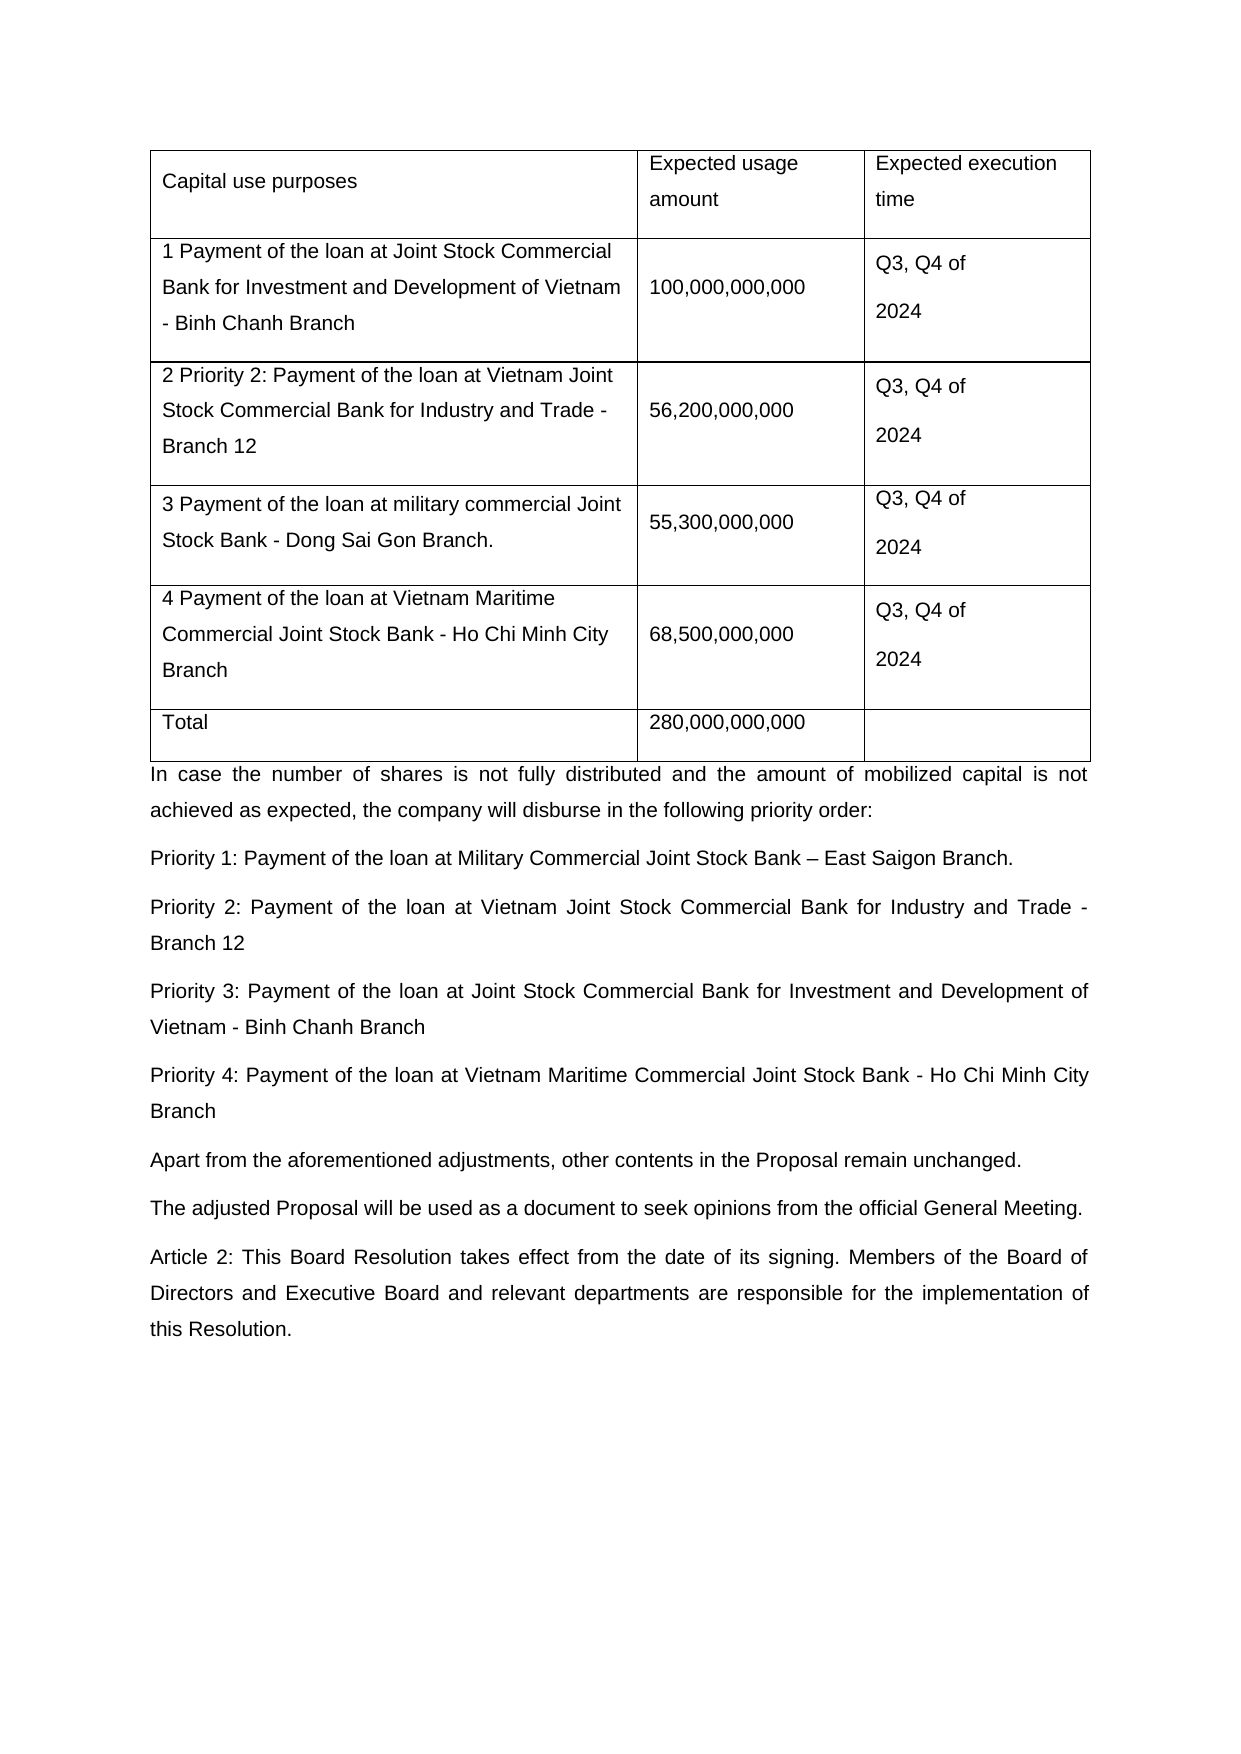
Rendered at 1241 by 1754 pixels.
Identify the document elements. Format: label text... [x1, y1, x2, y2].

text Priority 4: Payment of the loan at Vietnam Maritime Commercial Joint Stock Bank - Ho Chi Minh City Branch [150, 1063, 1090, 1123]
table_cell 3 Payment of the loan at military commercial Joint Stock Bank - Dong Sai Gon Branch. [151, 486, 637, 585]
table_cell Q3, Q4 of 2024 [865, 486, 1090, 585]
text The adjusted Proposal will be used as a document to seek opinions from the official General Meeting. [150, 1196, 1090, 1220]
table_cell 2 Priority 2: Payment of the loan at Vietnam Joint Stock Commercial Bank for Industry and Trade - Branch 12 [151, 363, 637, 485]
table_cell 68,500,000,000 [638, 586, 864, 709]
table_cell 55,300,000,000 [638, 486, 864, 585]
text In case the number of shares is not fully distributed and the amount of mobilized capital is not achieved as expected, the company will disburse in the following priority order: [150, 762, 1090, 822]
table_cell Q3, Q4 of 2024 [865, 239, 1090, 361]
table_cell Q3, Q4 of 2024 [865, 363, 1090, 485]
table_cell 100,000,000,000 [638, 239, 864, 361]
table_cell [865, 710, 1090, 761]
table_header Expected execution time [865, 151, 1090, 238]
table_cell 4 Payment of the loan at Vietnam Maritime Commercial Joint Stock Bank - Ho Chi Minh City Branch [151, 586, 637, 709]
text Priority 3: Payment of the loan at Joint Stock Commercial Bank for Investment and Development of Vietnam - Binh Chanh Branch [150, 979, 1090, 1039]
table_cell 1 Payment of the loan at Joint Stock Commercial Bank for Investment and Development of Vietnam - Binh Chanh Branch [151, 239, 637, 361]
table_cell 56,200,000,000 [638, 363, 864, 485]
table_cell 280,000,000,000 [638, 710, 864, 761]
table_header Capital use purposes [151, 151, 637, 238]
table_cell Q3, Q4 of 2024 [865, 586, 1090, 709]
text Priority 1: Payment of the loan at Military Commercial Joint Stock Bank – East Saigon Branch. [150, 846, 1090, 870]
table_header Expected usage amount [638, 151, 864, 238]
text Article 2: This Board Resolution takes effect from the date of its signing. Members of the Board of Directors and Executive Board and relevant departments are responsible for the implementation of this Resolution. [150, 1244, 1090, 1340]
table_cell Total [151, 710, 637, 761]
text Apart from the aforementioned adjustments, other contents in the Proposal remain unchanged. [150, 1148, 1090, 1172]
text Priority 2: Payment of the loan at Vietnam Joint Stock Commercial Bank for Industry and Trade - Branch 12 [150, 894, 1090, 954]
